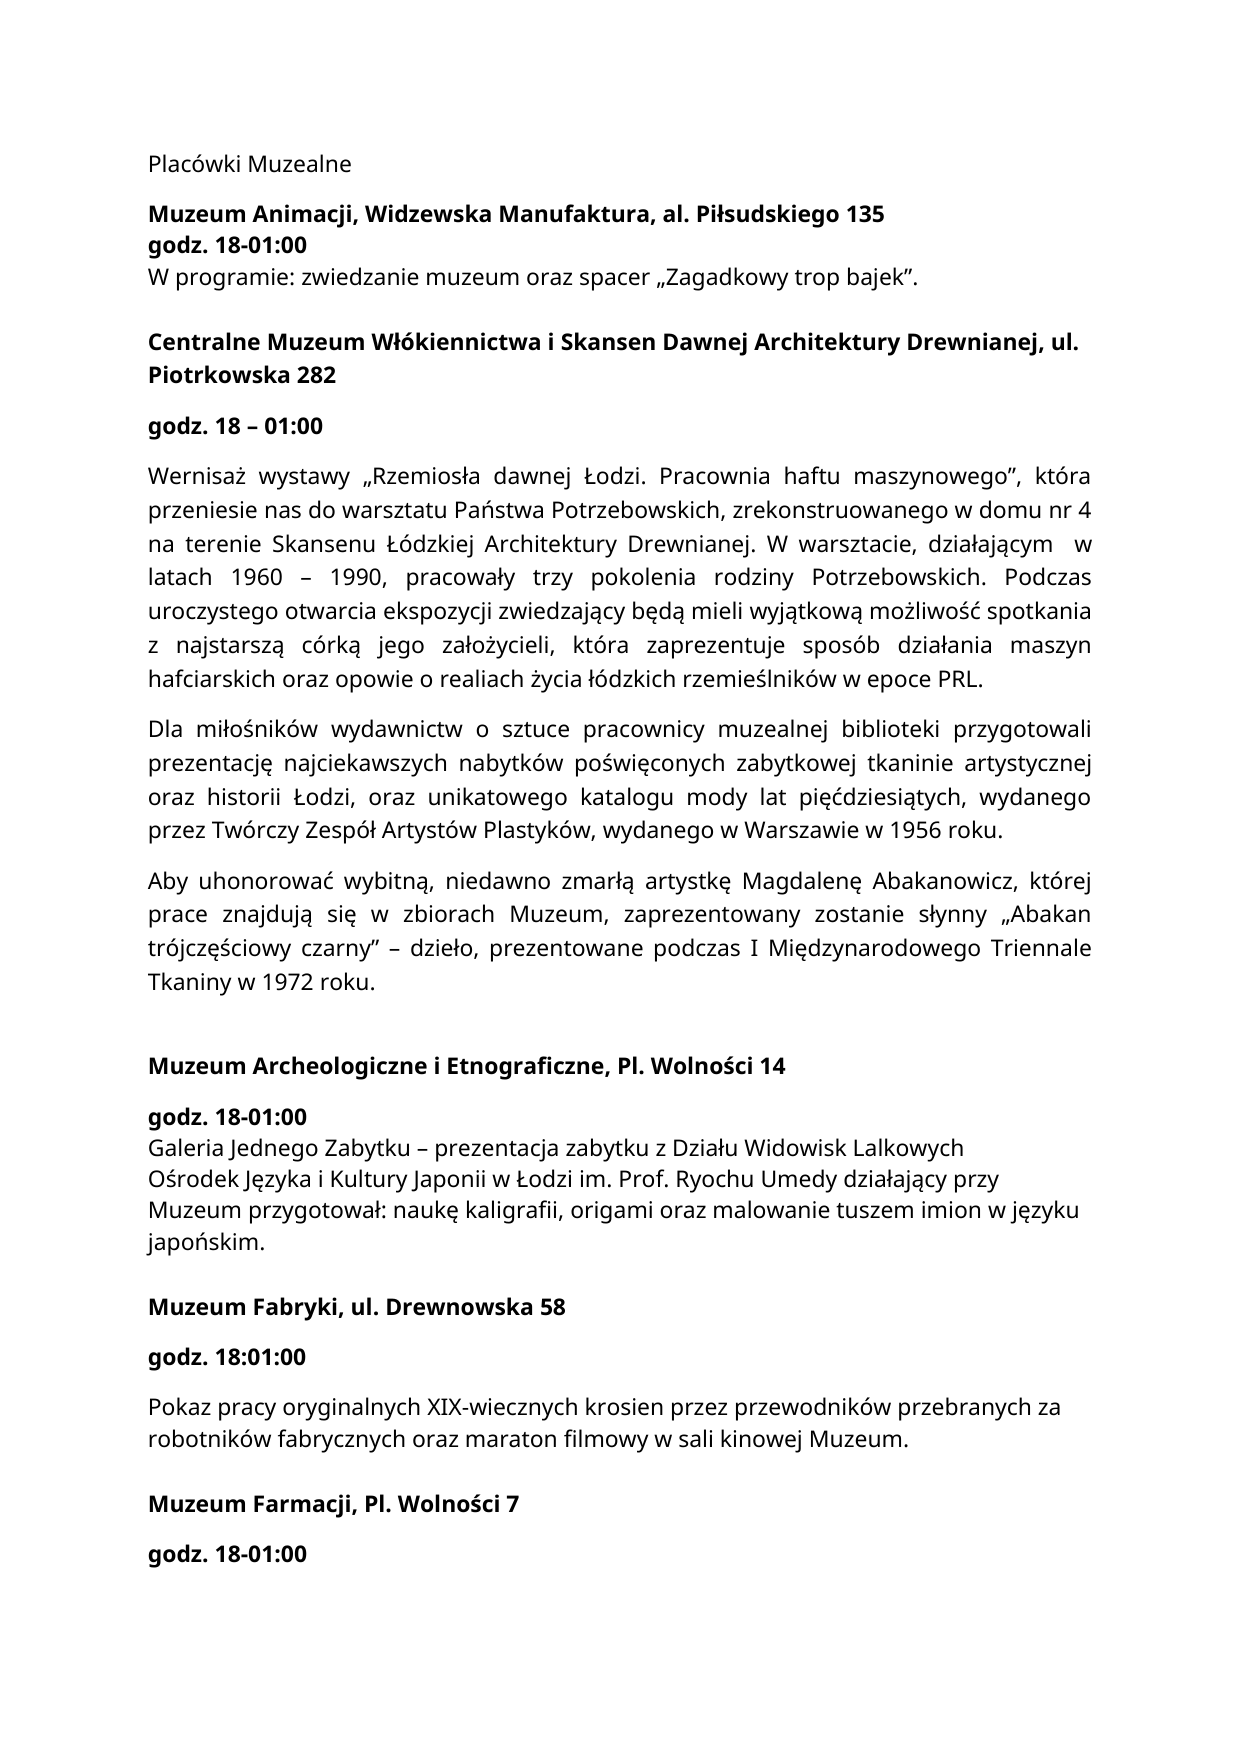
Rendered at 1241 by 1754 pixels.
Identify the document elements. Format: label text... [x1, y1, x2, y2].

text Ośrodek Języka i Kultury Japonii w Łodzi im. Prof. Ryochu Umedy działający przy Muzeum przygotował: naukę kaligrafii, origami oraz malowanie tuszem imion w języku japońskim. [148, 1163, 1093, 1257]
text Centralne Muzeum Włókiennictwa i Skansen Dawnej Architektury Drewnianej, ul. Piotrkowska 282 [148, 292, 1093, 391]
text Galeria Jednego Zabytku – prezentacja zabytku z Działu Widowisk Lalkowych [148, 1132, 1093, 1163]
text godz. 18-01:00 [148, 1538, 1093, 1569]
text godz. 18-01:00 [148, 229, 1093, 261]
text Wernisaż wystawy „Rzemiosła dawnej Łodzi. Pracownia haftu maszynowego”, która przeniesie nas do warsztatu Państwa Potrzebowskich, zrekonstruowanego w domu nr 4 na terenie Skansenu Łódzkiej Architektury Drewnianej. W warsztacie, działającym w latach 1960 – 1990, pracowały trzy pokolenia rodziny Potrzebowskich. Podczas uroczystego otwarcia ekspozycji zwiedzający będą mieli wyjątkową możliwość spotkania z najstarszą córką jego założycieli, która zaprezentuje sposób działania maszyn hafciarskich oraz opowie o realiach życia łódzkich rzemieślników w epoce PRL. [148, 460, 1093, 694]
text Aby uhonorować wybitną, niedawno zmarłą artystkę Magdalenę Abakanowicz, której prace znajdują się w zbiorach Muzeum, zaprezentowany zostanie słynny „Abakan trójczęściowy czarny” – dzieło, prezentowane podczas I Międzynarodowego Triennale Tkaniny w 1972 roku. [148, 865, 1093, 997]
text godz. 18:01:00 [148, 1341, 1093, 1372]
text godz. 18 – 01:00 [148, 410, 1093, 441]
text godz. 18-01:00 [148, 1101, 1093, 1132]
text Muzeum Archeologiczne i Etnograficzne, Pl. Wolności 14 [148, 1016, 1093, 1081]
text Dla miłośników wydawnictw o sztuce pracownicy muzealnej biblioteki przygotowali prezentację najciekawszych nabytków poświęconych zabytkowej tkaninie artystycznej oraz historii Łodzi, oraz unikatowego katalogu mody lat pięćdziesiątych, wydanego przez Twórczy Zespół Artystów Plastyków, wydanego w Warszawie w 1956 roku. [148, 713, 1093, 846]
text W programie: zwiedzanie muzeum oraz spacer „Zagadkowy trop bajek”. [148, 261, 1093, 292]
text Muzeum Animacji, Widzewska Manufaktura, al. Piłsudskiego 135 [148, 198, 1093, 229]
text Muzeum Fabryki, ul. Drewnowska 58 [148, 1257, 1093, 1322]
text Muzeum Farmacji, Pl. Wolności 7 [148, 1454, 1093, 1519]
text Pokaz pracy oryginalnych XIX-wiecznych krosien przez przewodników przebranych za robotników fabrycznych oraz maraton filmowy w sali kinowej Muzeum. [148, 1391, 1093, 1454]
text Placówki Muzealne [148, 148, 1093, 179]
